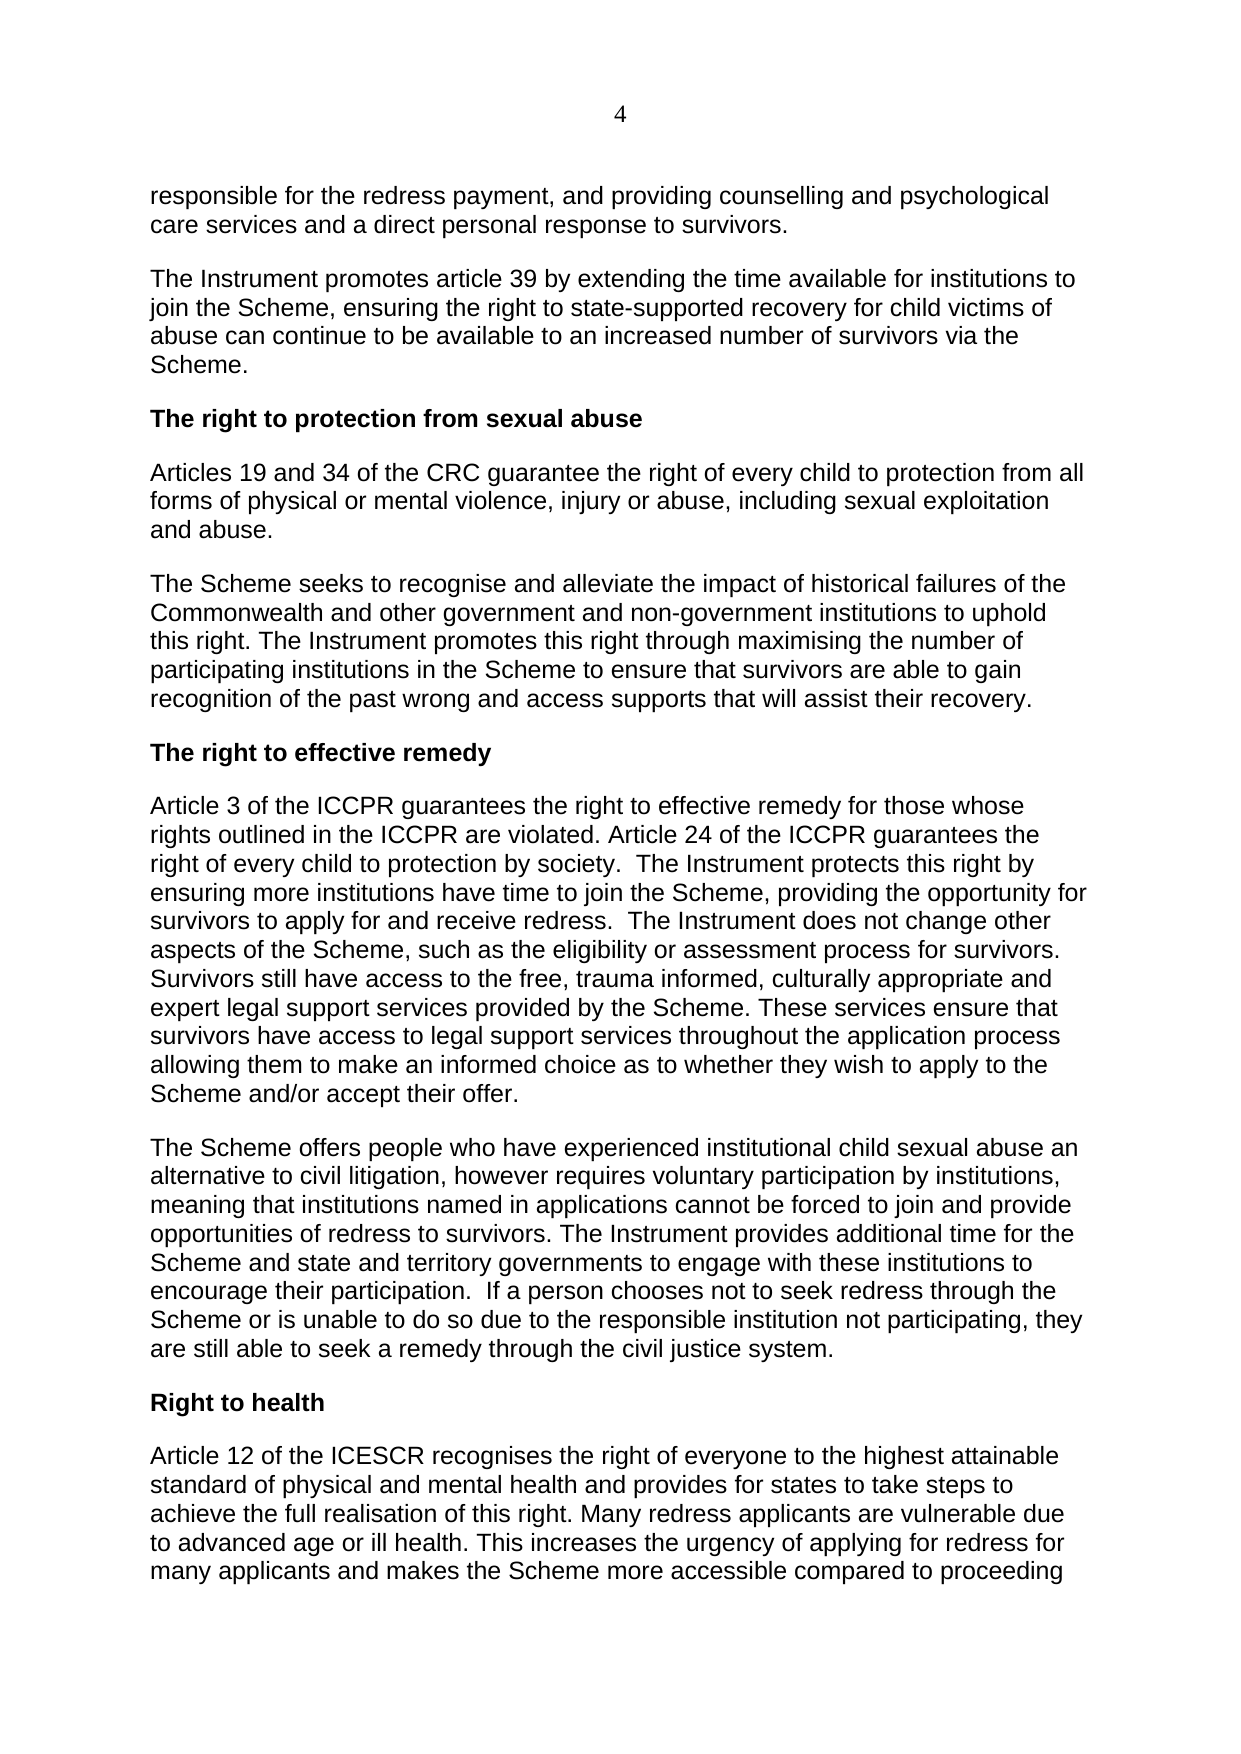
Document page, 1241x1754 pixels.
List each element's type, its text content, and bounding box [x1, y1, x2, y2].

text Right to health [150, 1387, 1090, 1416]
text The Scheme seeks to recognise and alleviate the impact of historical failures of the Commonwealth and other government and non-government institutions to uphold this right. The Instrument promotes this right through maximising the number of participating institutions in the Scheme to ensure that survivors are able to gain recognition of the past wrong and access supports that will assist their recovery. [150, 569, 1090, 712]
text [150, 1441, 1090, 1585]
text The right to effective remedy [150, 737, 1090, 766]
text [150, 181, 1090, 239]
text Articles 19 and 34 of the CRC guarantee the right of every child to protection from all forms of physical or mental violence, injury or abuse, including sexual exploitation and abuse. [150, 457, 1090, 544]
text The Scheme offers people who have experienced institutional child sexual abuse an alternative to civil litigation, however requires voluntary participation by institutions, meaning that institutions named in applications cannot be forced to join and provide opportunities of redress to survivors. The Instrument provides additional time for the Scheme and state and territory governments to engage with these institutions to encourage their participation. If a person chooses not to seek redress through the Scheme or is unable to do so due to the responsible institution not participating, they are still able to seek a remedy through the civil justice system. [150, 1132, 1090, 1362]
text Article 3 of the ICCPR guarantees the right to effective remedy for those whose rights outlined in the ICCPR are violated. Article 24 of the ICCPR guarantees the right of every child to protection by society. The Instrument protects this right by ensuring more institutions have time to join the Scheme, providing the opportunity for survivors to apply for and receive redress. The Instrument does not change other aspects of the Scheme, such as the eligibility or assessment process for survivors. Survivors still have access to the free, trauma informed, culturally appropriate and expert legal support services provided by the Scheme. These services ensure that survivors have access to legal support services throughout the application process allowing them to make an informed choice as to whether they wish to apply to the Scheme and/or accept their offer. [150, 791, 1090, 1107]
text The right to protection from sexual abuse [150, 404, 1090, 432]
text The Instrument promotes article 39 by extending the time available for institutions to join the Scheme, ensuring the right to state-supported recovery for child victims of abuse can continue to be available to an increased number of survivors via the Scheme. [150, 264, 1090, 379]
